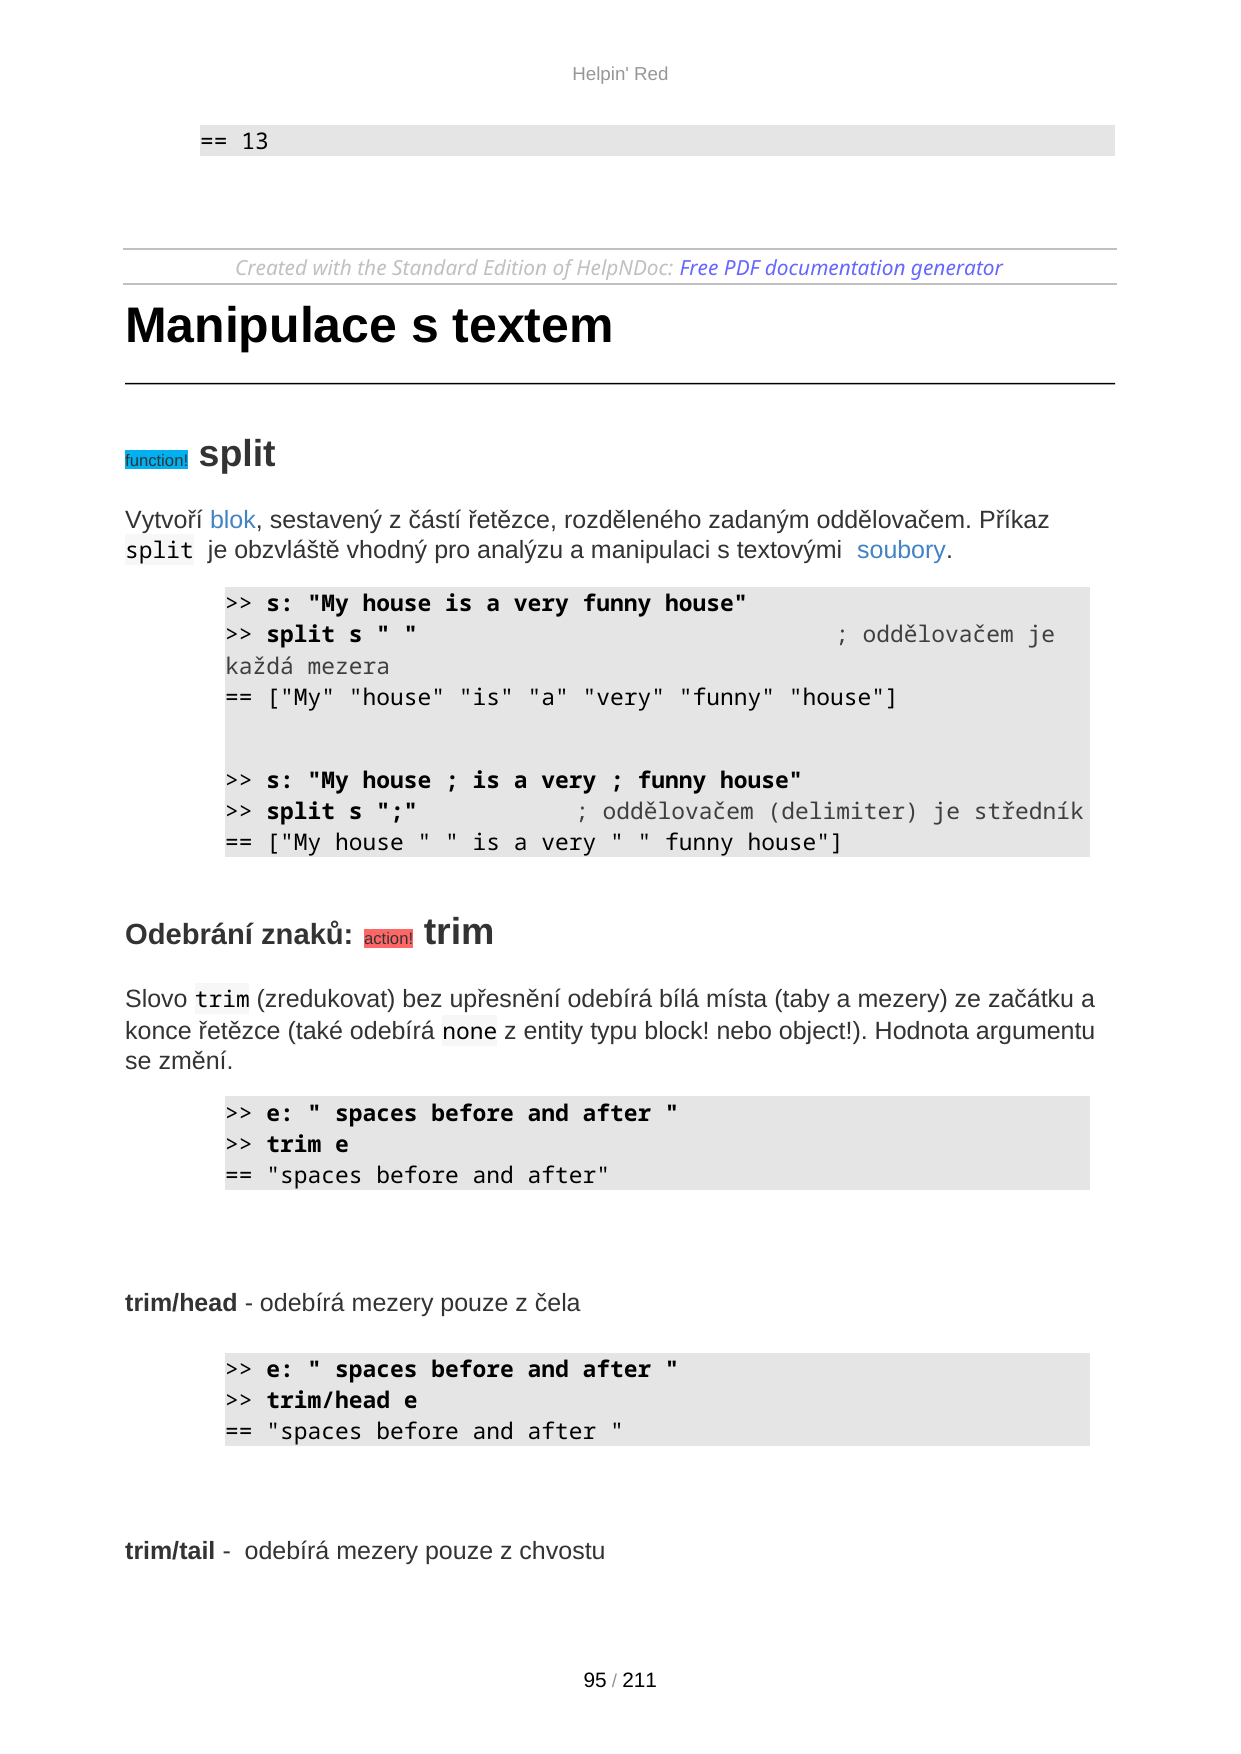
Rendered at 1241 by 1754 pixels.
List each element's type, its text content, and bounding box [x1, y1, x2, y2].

text trim/head - odebírá mezery pouze z čela [125, 1288, 1115, 1316]
text Manipulace s textem [125, 296, 1115, 353]
text >> s: "My house ; is a very ; funny house" >> split s ";" ; oddělovačem (delimiter) je středník == ["My house " " is a very " " funny house"] [225, 764, 1090, 857]
text function! split [125, 431, 1115, 474]
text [200, 125, 1115, 156]
text >> e: " spaces before and after " >> trim/head e == "spaces before and after " [225, 1353, 1090, 1446]
text >> s: "My house is a very funny house" >> split s " " ; oddělovačem je každá mezera == ["My" "house" "is" "a" "very" "funny" "house"] [225, 587, 1090, 712]
text trim/tail - odebírá mezery pouze z chvostu [125, 1498, 1115, 1565]
text Odebrání znaků: action! trim [125, 909, 1115, 952]
text Slovo trim (zredukovat) bez upřesnění odebírá bílá místa (taby a mezery) ze začátku a konce řetězce (také odebírá none z entity typu block! nebo object!). Hodnota argumentu se změní. [125, 983, 1115, 1074]
text Created with the Standard Edition of HelpNDoc: Free PDF documentation generator [123, 250, 1117, 283]
text Vytvoří blok, sestavený z částí řetězce, rozděleného zadaným oddělovačem. Příkaz split je obzvláště vhodný pro analýzu a manipulaci s textovými soubory. [125, 505, 1115, 565]
text >> e: " spaces before and after " >> trim e == "spaces before and after" [225, 1096, 1090, 1190]
